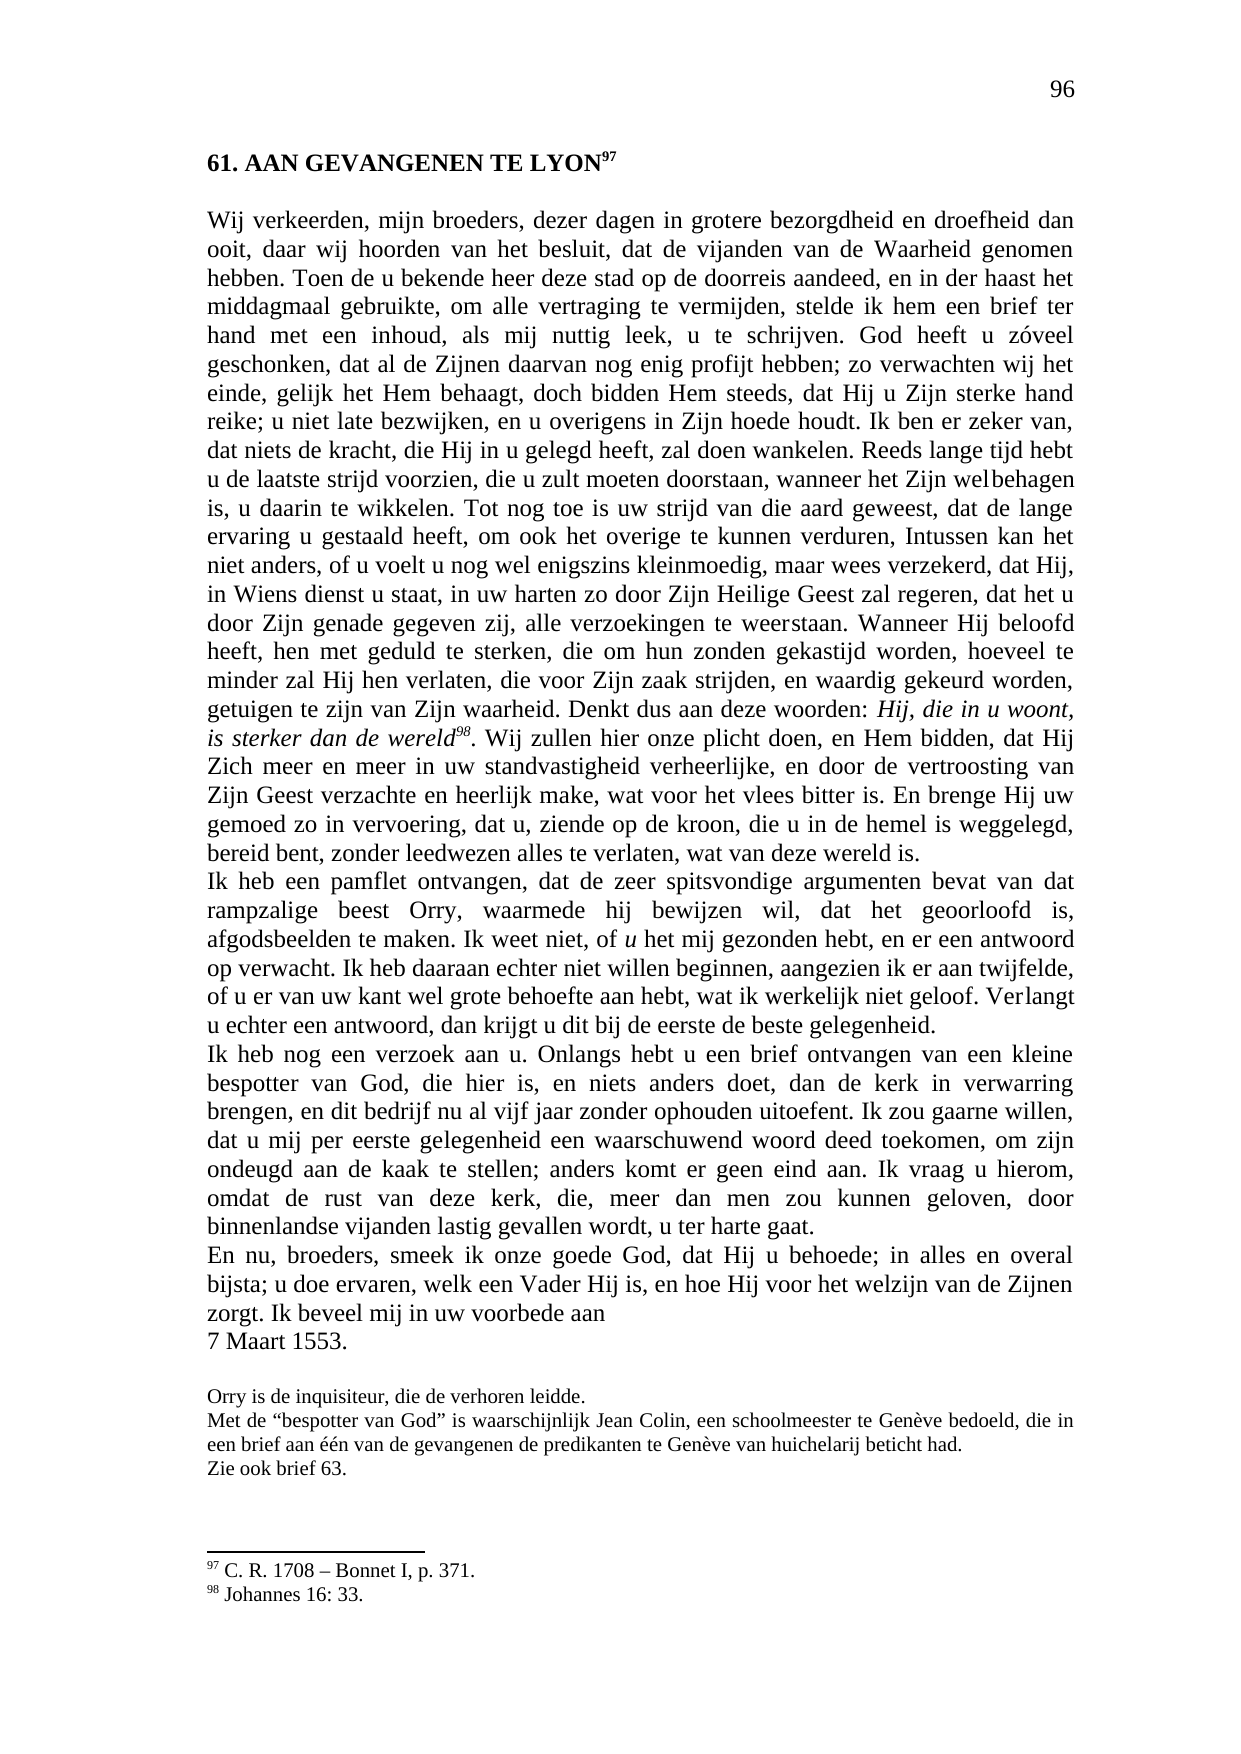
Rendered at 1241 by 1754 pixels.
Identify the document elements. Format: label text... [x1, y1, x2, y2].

text Ik heb een pamflet ontvangen, dat de zeer spitsvondige argumenten bevat van dat rampzalige beest Orry, waarmede hij bewijzen wil, dat het geoorloofd is, afgodsbeelden te maken. Ik weet niet, of u het mij gezonden hebt, en er een antwoord op verwacht. Ik heb daaraan echter niet willen beginnen, aangezien ik er aan twijfelde, of u er van uw kant wel grote behoefte aan hebt, wat ik werkelijk niet geloof. Verlangt u echter een antwoord, dan krijgt u dit bij de eerste de beste gelegenheid. [207, 866, 1075, 1039]
text 7 Maart 1553. [207, 1326, 1075, 1355]
text Zie ook brief 63. [207, 1456, 1075, 1480]
text 61. AAN GEVANGENEN TE LYON [207, 148, 1075, 176]
text Met de “bespotter van God” is waarschijnlijk Jean Colin, een schoolmeester te Genève bedoeld, die in een brief aan één van de gevangenen de predikanten te Genève van huichelarij beticht had. [207, 1408, 1075, 1456]
text En nu, broeders, smeek ik onze goede God, dat Hij u behoede; in alles en overal bijsta; u doe ervaren, welk een Vader Hij is, en hoe Hij voor het welzijn van de Zijnen zorgt. Ik beveel mij in uw voorbede aan [207, 1240, 1075, 1326]
text Ik heb nog een verzoek aan u. Onlangs hebt u een brief ontvangen van een kleine bespotter van God, die hier is, en niets anders doet, dan de kerk in verwarring brengen, en dit bedrijf nu al vijf jaar zonder ophouden uitoefent. Ik zou gaarne willen, dat u mij per eerste gelegenheid een waarschuwend woord deed toekomen, om zijn ondeugd aan de kaak te stellen; anders komt er geen eind aan. Ik vraag u hierom, omdat de rust van deze kerk, die, meer dan men zou kunnen geloven, door binnenlandse vijanden lastig gevallen wordt, u ter harte gaat. [207, 1039, 1075, 1240]
text Wij verkeerden, mijn broeders, dezer dagen in grotere bezorgdheid en droefheid dan ooit, daar wij hoorden van het besluit, dat de vijanden van de Waarheid genomen hebben. Toen de u bekende heer deze stad op de doorreis aandeed, en in der haast het middagmaal gebruikte, om alle vertraging te vermijden, stelde ik hem een brief ter hand met een inhoud, als mij nuttig leek, u te schrijven. God heeft u zóveel geschonken, dat al de Zijnen daarvan nog enig profijt hebben; zo verwachten wij het einde, gelijk het Hem behaagt, doch bidden Hem steeds, dat Hij u Zijn sterke hand reike; u niet late bezwijken, en u overigens in Zijn hoede houdt. Ik ben er zeker van, dat niets de kracht, die Hij in u gelegd heeft, zal doen wankelen. Reeds lange tijd hebt u de laatste strijd voorzien, die u zult moeten doorstaan, wanneer het Zijn welbehagen is, u daarin te wikkelen. Tot nog toe is uw strijd van die aard geweest, dat de lange ervaring u gestaald heeft, om ook het overige te kunnen verduren, Intussen kan het niet anders, of u voelt u nog wel enigszins kleinmoedig, maar wees verzekerd, dat Hij, in Wiens dienst u staat, in uw harten zo door Zijn Heilige Geest zal regeren, dat het u door Zijn genade gegeven zij, alle verzoekingen te weerstaan. Wanneer Hij beloofd heeft, hen met geduld te sterken, die om hun zonden gekastijd worden, hoeveel te minder zal Hij hen verlaten, die voor Zijn zaak strijden, en waardig gekeurd worden, getuigen te zijn van Zijn waarheid. Denkt dus aan deze woorden: Hij, die in u woont, is sterker dan de wereld. Wij zullen hier onze plicht doen, en Hem bidden, dat Hij Zich meer en meer in uw standvastigheid verheerlijke, en door de vertroosting van Zijn Geest verzachte en heerlijk make, wat voor het vlees bitter is. En brenge Hij uw gemoed zo in vervoering, dat u, ziende op de kroon, die u in de hemel is weggelegd, bereid bent, zonder leedwezen alles te verlaten, wat van deze wereld is. [207, 205, 1075, 866]
text Orry is de inquisiteur, die de verhoren leidde. [207, 1384, 1075, 1408]
